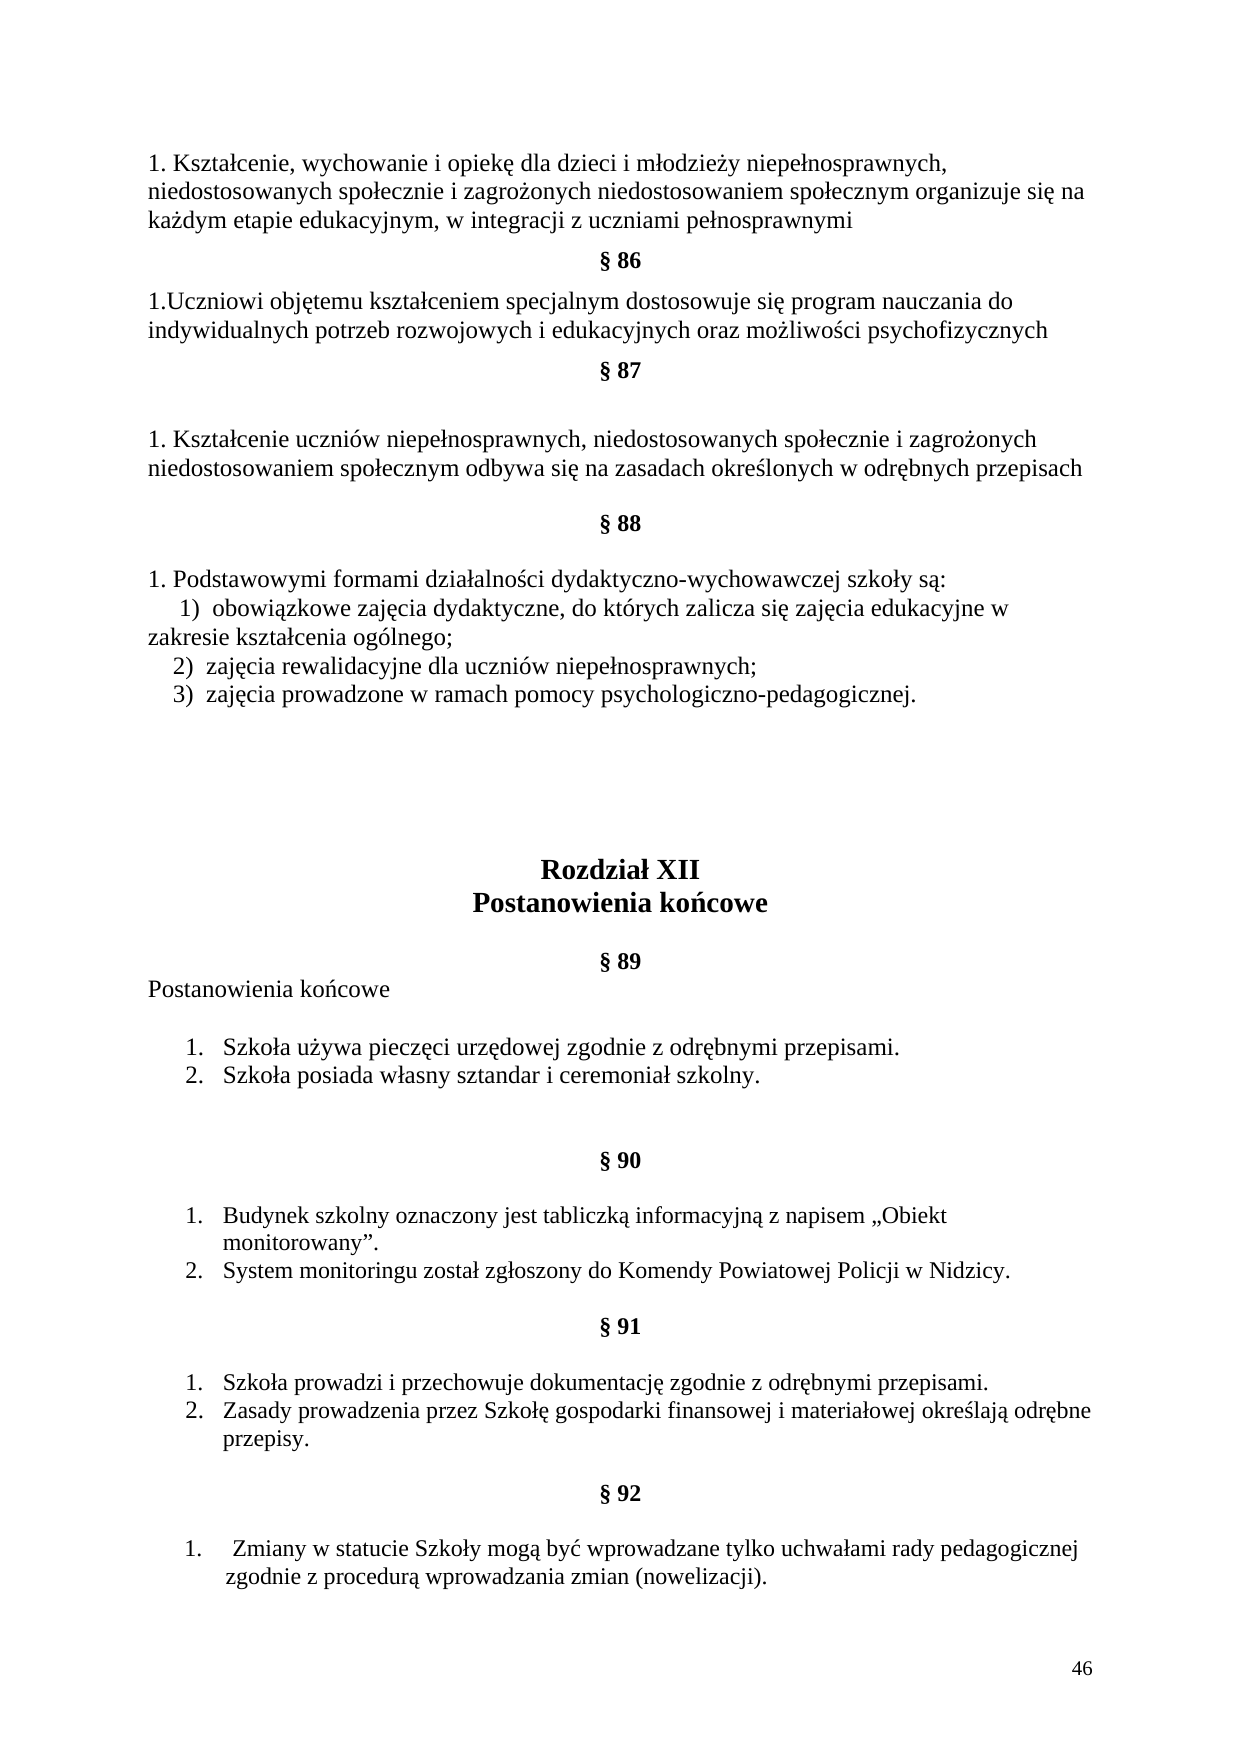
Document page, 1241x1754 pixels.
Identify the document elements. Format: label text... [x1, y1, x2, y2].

text 1) obowiązkowe zajęcia dydaktyczne, do których zalicza się zajęcia edukacyjne w zakresie kształcenia ogólnego; [148, 593, 1093, 651]
list Szkoła prowadzi i przechowuje dokumentację zgodnie z odrębnymi przepisami. [185, 1368, 1093, 1395]
list Zasady prowadzenia przez Szkołę gospodarki finansowej i materiałowej określają odrębne przepisy. [185, 1395, 1093, 1452]
text zgodnie z procedurą wprowadzania zmian (nowelizacji). [148, 1562, 1093, 1589]
text § 90 [148, 1146, 1093, 1173]
text 2) zajęcia rewalidacyjne dla uczniów niepełnosprawnych; [148, 651, 1093, 679]
text 3) zajęcia prowadzone w ramach pomocy psychologiczno-pedagogicznej. [148, 679, 1093, 708]
text § 88 [148, 509, 1093, 537]
text § 89 [148, 947, 1093, 974]
subtitle Postanowienia końcowe [148, 886, 1093, 919]
list Szkoła używa pieczęci urzędowej zgodnie z odrębnymi przepisami. [185, 1032, 1093, 1061]
text § 86 [148, 246, 1093, 274]
text § 92 [148, 1479, 1093, 1507]
text 1. Kształcenie, wychowanie i opiekę dla dzieci i młodzieży niepełnosprawnych, niedostosowanych społecznie i zagrożonych niedostosowaniem społecznym organizuje się na każdym etapie edukacyjnym, w integracji z uczniami pełnosprawnymi [148, 148, 1093, 234]
list Budynek szkolny oznaczony jest tabliczką informacyjną z napisem „Obiekt monitorowany”. [185, 1201, 1093, 1256]
text 1. Kształcenie uczniów niepełnosprawnych, niedostosowanych społecznie i zagrożonych niedostosowaniem społecznym odbywa się na zasadach określonych w odrębnych przepisach [148, 424, 1093, 482]
text 1. Podstawowymi formami działalności dydaktyczno-wychowawczej szkoły są: [148, 564, 1093, 593]
text § 87 [148, 356, 1093, 384]
list System monitoringu został zgłoszony do Komendy Powiatowej Policji w Nidzicy. [185, 1256, 1093, 1284]
subtitle Rozdział XII [148, 852, 1093, 886]
list Szkoła posiada własny sztandar i ceremoniał szkolny. [185, 1061, 1093, 1089]
text 1.Uczniowi objętemu kształceniem specjalnym dostosowuje się program nauczania do indywidualnych potrzeb rozwojowych i edukacyjnych oraz możliwości psychofizycznych [148, 286, 1093, 344]
text 1. Zmiany w statucie Szkoły mogą być wprowadzane tylko uchwałami rady pedagogicznej [148, 1534, 1093, 1562]
text § 91 [148, 1312, 1093, 1340]
text Postanowienia końcowe [148, 974, 1093, 1003]
